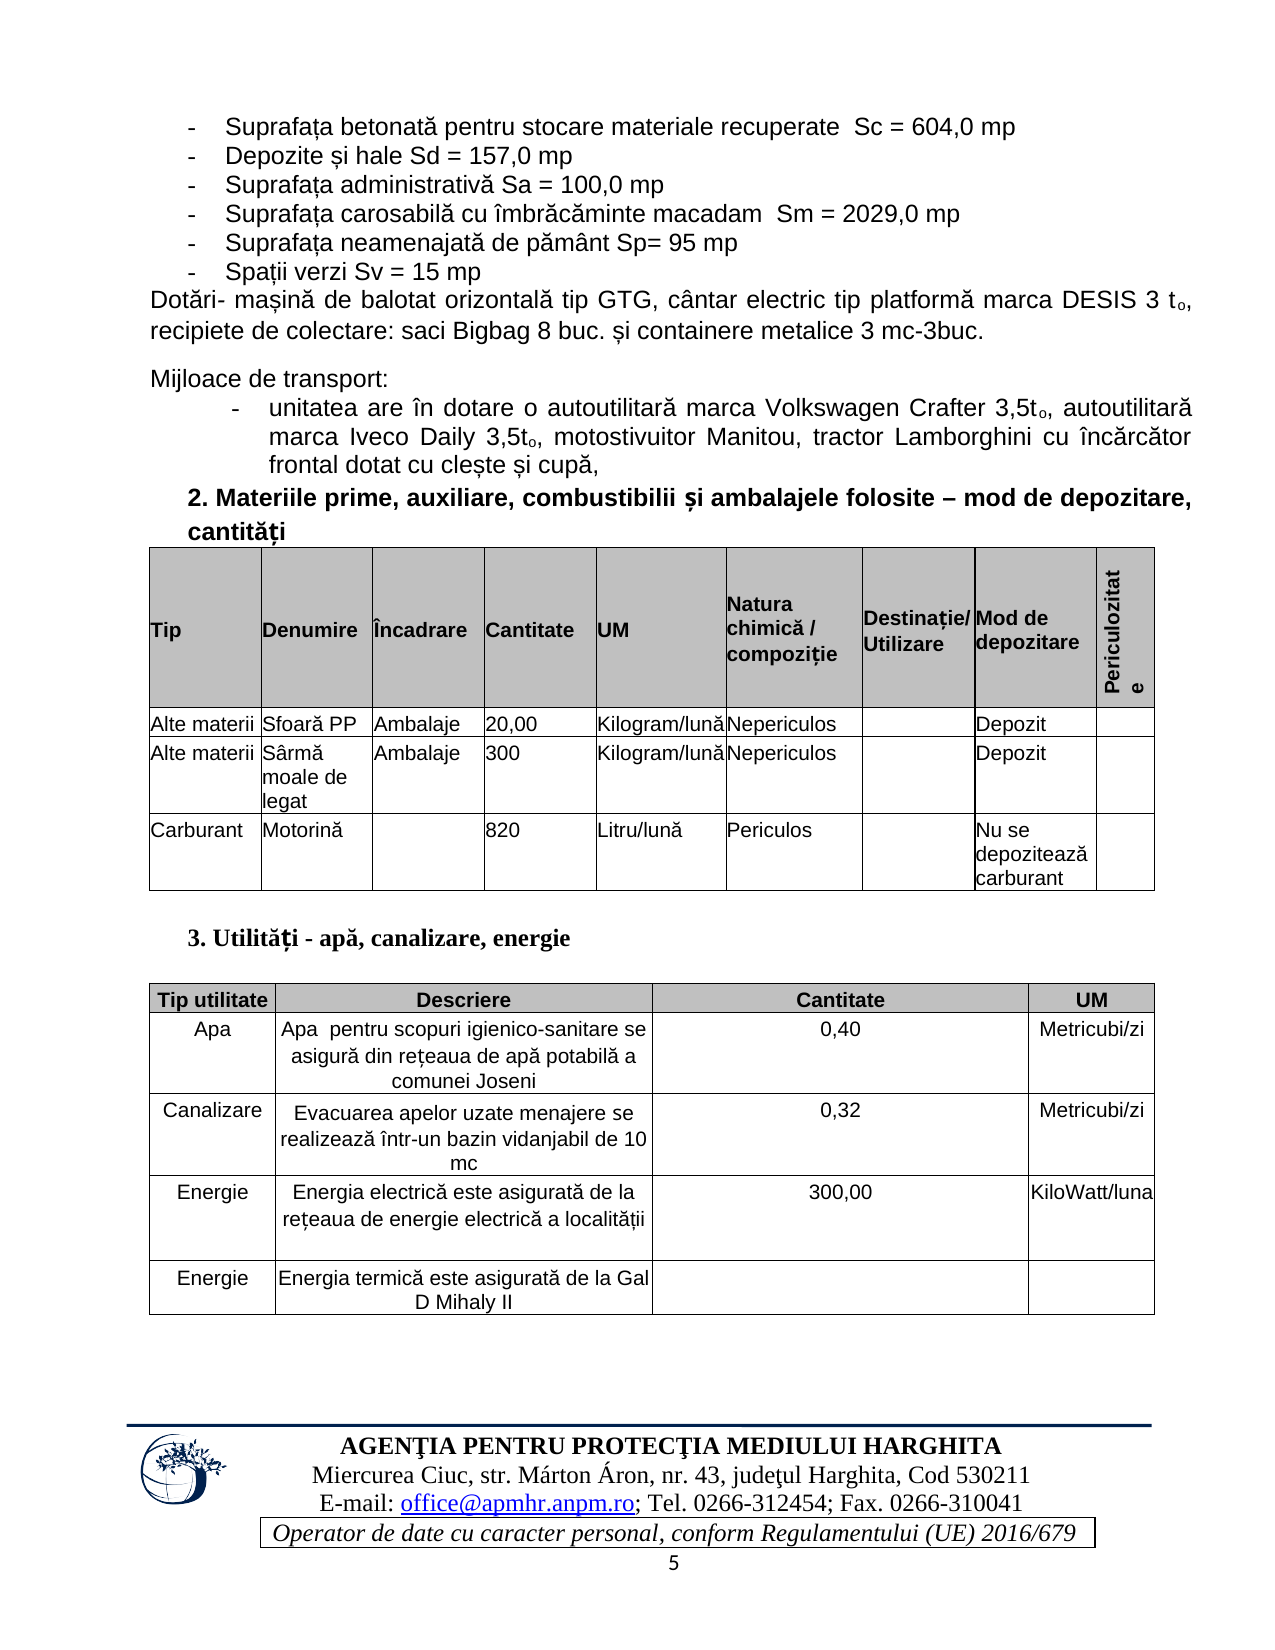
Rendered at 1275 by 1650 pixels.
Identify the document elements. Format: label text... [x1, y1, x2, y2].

table_cell Energie [150, 1261, 275, 1313]
table_cell [863, 708, 974, 736]
table_cell Sfoară PP [262, 708, 372, 736]
table_cell [1097, 737, 1154, 813]
list Suprafața carosabilă cu îmbrăcăminte macadam Sm = 2029,0 mp [187, 199, 1192, 228]
table_cell Canalizare [150, 1094, 275, 1175]
table_cell Energia termică este asigurată de la Gal D Mihaly II [276, 1261, 652, 1313]
table_header Natura chimică / compoziție [727, 548, 862, 707]
table_cell [863, 737, 974, 813]
table_cell Periculos [727, 814, 862, 890]
table_cell 0,32 [653, 1094, 1028, 1175]
list Suprafața neamenajată de pământ Sp= 95 mp [187, 228, 1192, 256]
table_cell Metricubi/zi [1029, 1094, 1154, 1175]
table_cell 300,00 [653, 1176, 1028, 1260]
table_cell Litru/lună [597, 814, 726, 890]
table_cell [1097, 814, 1154, 890]
table_header Tip [150, 548, 261, 707]
table_cell Energie [150, 1176, 275, 1260]
table_header Încadrare [373, 548, 484, 707]
table_cell Metricubi/zi [1029, 1013, 1154, 1093]
list Suprafața betonată pentru stocare materiale recuperate Sc = 604,0 mp [187, 112, 1192, 141]
table_cell [373, 814, 484, 890]
table_cell Apa pentru scopuri igienico-sanitare se asigură din rețeaua de apă potabilă a comunei Joseni [276, 1013, 652, 1093]
list Suprafața administrativă Sa = 100,0 mp [187, 170, 1192, 199]
table_cell [1097, 708, 1154, 736]
text Dotări- mașină de balotat orizontală tip GTG, cântar electric tip platformă marca DESIS 3 to, recipiete de colectare: saci Bigbag 8 buc. și containere metalice 3 mc-3buc. [150, 285, 1192, 345]
table_cell Depozit [976, 708, 1096, 736]
table_cell Motorină [262, 814, 372, 890]
table_cell Depozit [976, 737, 1096, 813]
table_cell Nu se depozitează carburant [976, 814, 1096, 890]
list unitatea are în dotare o autoutilitară marca Volkswagen Crafter 3,5to, autoutilitară marca Iveco Daily 3,5to, motostivuitor Manitou, tractor Lamborghini cu încărcător frontal dotat cu clește și cupă, [231, 393, 1192, 479]
subtitle 2. Materiile prime, auxiliare, combustibilii și ambalajele folosite – mod de depozitare, cantități [187, 479, 1192, 547]
table_cell 0,40 [653, 1013, 1028, 1093]
table_header Destinație/ Utilizare [863, 548, 974, 707]
table_cell Alte materii [150, 708, 261, 736]
subtitle 3. Utilități - apă, canalizare, energie [187, 920, 1192, 954]
table_cell Ambalaje [373, 737, 484, 813]
table_header Cantitate [485, 548, 596, 707]
table_cell [863, 814, 974, 890]
table_header Tip utilitate [150, 984, 275, 1012]
table_cell Apa [150, 1013, 275, 1093]
table_cell KiloWatt/luna [1029, 1176, 1154, 1260]
table_header Cantitate [653, 984, 1028, 1012]
table_cell [1029, 1261, 1154, 1313]
table_cell 300 [485, 737, 596, 813]
table_cell Nepericulos [727, 708, 862, 736]
list Depozite și hale Sd = 157,0 mp [187, 141, 1192, 170]
table_header Denumire [262, 548, 372, 707]
table_cell Sârmă moale de legat [262, 737, 372, 813]
list Spații verzi Sv = 15 mp [187, 256, 1192, 285]
table_header Periculozitate [1097, 548, 1154, 707]
table_cell 20,00 [485, 708, 596, 736]
table_cell Kilogram/lună [597, 708, 726, 736]
table_header UM [1029, 984, 1154, 1012]
table_cell Ambalaje [373, 708, 484, 736]
table_header Descriere [276, 984, 652, 1012]
table_cell Evacuarea apelor uzate menajere se realizează într-un bazin vidanjabil de 10 mc [276, 1094, 652, 1175]
text Mijloace de transport: [150, 364, 1192, 393]
table_cell Alte materii [150, 737, 261, 813]
table_cell Carburant [150, 814, 261, 890]
table_cell Kilogram/lună [597, 737, 726, 813]
table_cell 820 [485, 814, 596, 890]
table_header UM [597, 548, 726, 707]
table_cell Energia electrică este asigurată de la rețeaua de energie electrică a localității [276, 1176, 652, 1260]
table_cell [653, 1261, 1028, 1313]
table_header Mod de depozitare [976, 548, 1096, 707]
table_cell Nepericulos [727, 737, 862, 813]
